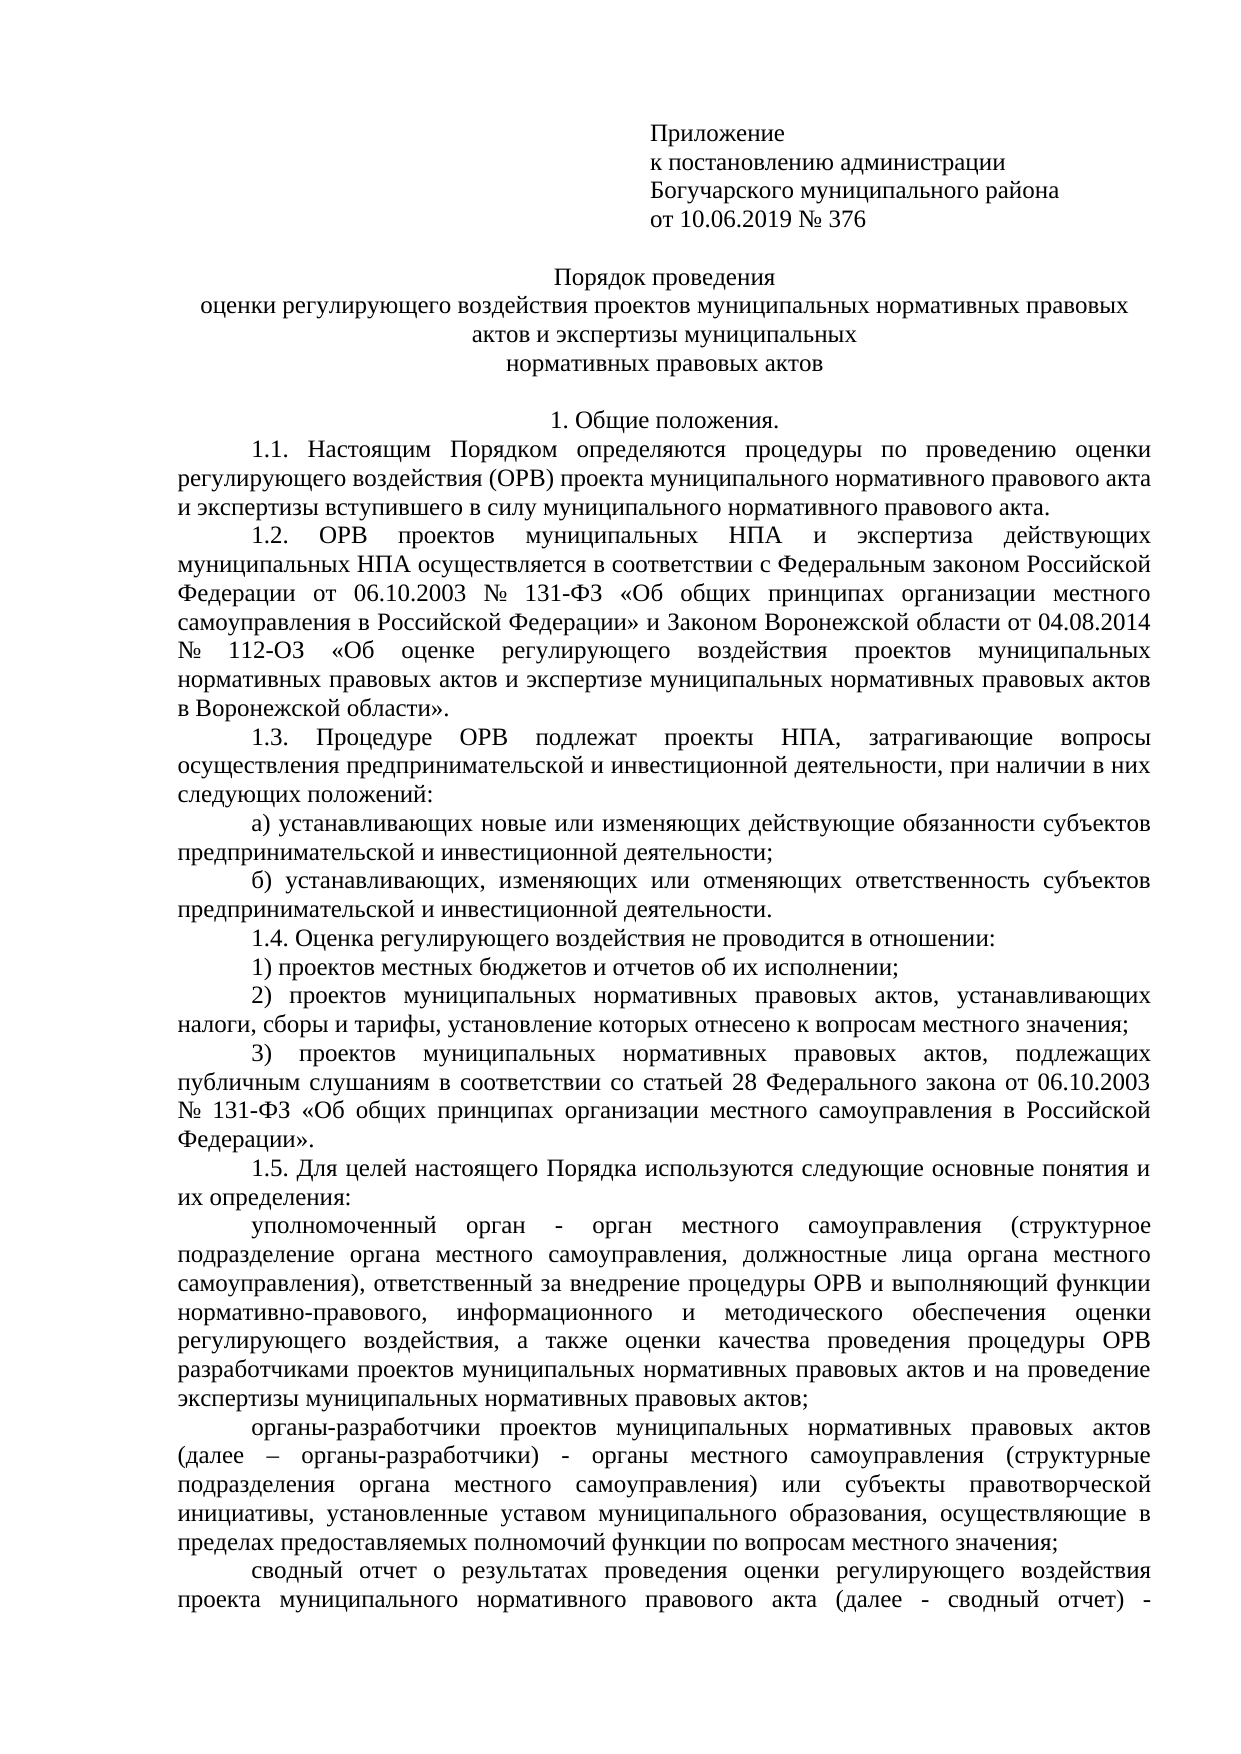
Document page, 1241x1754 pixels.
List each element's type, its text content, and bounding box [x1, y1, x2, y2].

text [177, 1556, 1152, 1613]
text уполномоченный орган - орган местного самоуправления (структурное подразделение органа местного самоуправления, должностные лица органа местного самоуправления), ответственный за внедрение процедуры ОРВ и выполняющий функции нормативно-правового, информационного и методического обеспечения оценки регулирующего воздействия, а также оценки качества проведения процедуры ОРВ разработчиками проектов муниципальных нормативных правовых актов и на проведение экспертизы муниципальных нормативных правовых актов; [177, 1211, 1152, 1412]
text 1.4. Оценка регулирующего воздействия не проводится в отношении: [177, 923, 1152, 952]
text к постановлению администрации Богучарского муниципального района [650, 147, 1152, 204]
text 2) проектов муниципальных нормативных правовых актов, устанавливающих налоги, сборы и тарифы, установление которых отнесено к вопросам местного значения; [177, 981, 1152, 1038]
text 1.1. Настоящим Порядком определяются процедуры по проведению оценки регулирующего воздействия (ОРВ) проекта муниципального нормативного правового акта и экспертизы вступившего в силу муниципального нормативного правового акта. [177, 434, 1152, 521]
text нормативных правовых актов [177, 348, 1152, 377]
text 1. Общие положения. [177, 406, 1152, 434]
text Порядок проведения [177, 262, 1152, 291]
text 1.3. Процедуре ОРВ подлежат проекты НПА, затрагивающие вопросы осуществления предпринимательской и инвестиционной деятельности, при наличии в них следующих положений: [177, 722, 1152, 808]
text 1.5. Для целей настоящего Порядка используются следующие основные понятия и их определения: [177, 1153, 1152, 1211]
text от 10.06.2019 № 376 [650, 204, 1152, 233]
text Приложение [650, 118, 1152, 147]
text б) устанавливающих, изменяющих или отменяющих ответственность субъектов предпринимательской и инвестиционной деятельности. [177, 866, 1152, 923]
text 1.2. ОРВ проектов муниципальных НПА и экспертиза действующих муниципальных НПА осуществляется в соответствии с Федеральным законом Российской Федерации от 06.10.2003 № 131-ФЗ «Об общих принципах организации местного самоуправления в Российской Федерации» и Законом Воронежской области от 04.08.2014 № 112-ОЗ «Об оценке регулирующего воздействия проектов муниципальных нормативных правовых актов и экспертизе муниципальных нормативных правовых актов в Воронежской области». [177, 521, 1152, 722]
text оценки регулирующего воздействия проектов муниципальных нормативных правовых актов и экспертизы муниципальных [177, 291, 1152, 348]
text 3) проектов муниципальных нормативных правовых актов, подлежащих публичным слушаниям в соответствии со статьей 28 Федерального закона от 06.10.2003 № 131-ФЗ «Об общих принципах организации местного самоуправления в Российской Федерации». [177, 1038, 1152, 1153]
text 1) проектов местных бюджетов и отчетов об их исполнении; [177, 952, 1152, 981]
text органы-разработчики проектов муниципальных нормативных правовых актов (далее – органы-разработчики) - органы местного самоуправления (структурные подразделения органа местного самоуправления) или субъекты правотворческой инициативы, установленные уставом муниципального образования, осуществляющие в пределах предоставляемых полномочий функции по вопросам местного значения; [177, 1412, 1152, 1556]
text а) устанавливающих новые или изменяющих действующие обязанности субъектов предпринимательской и инвестиционной деятельности; [177, 808, 1152, 866]
